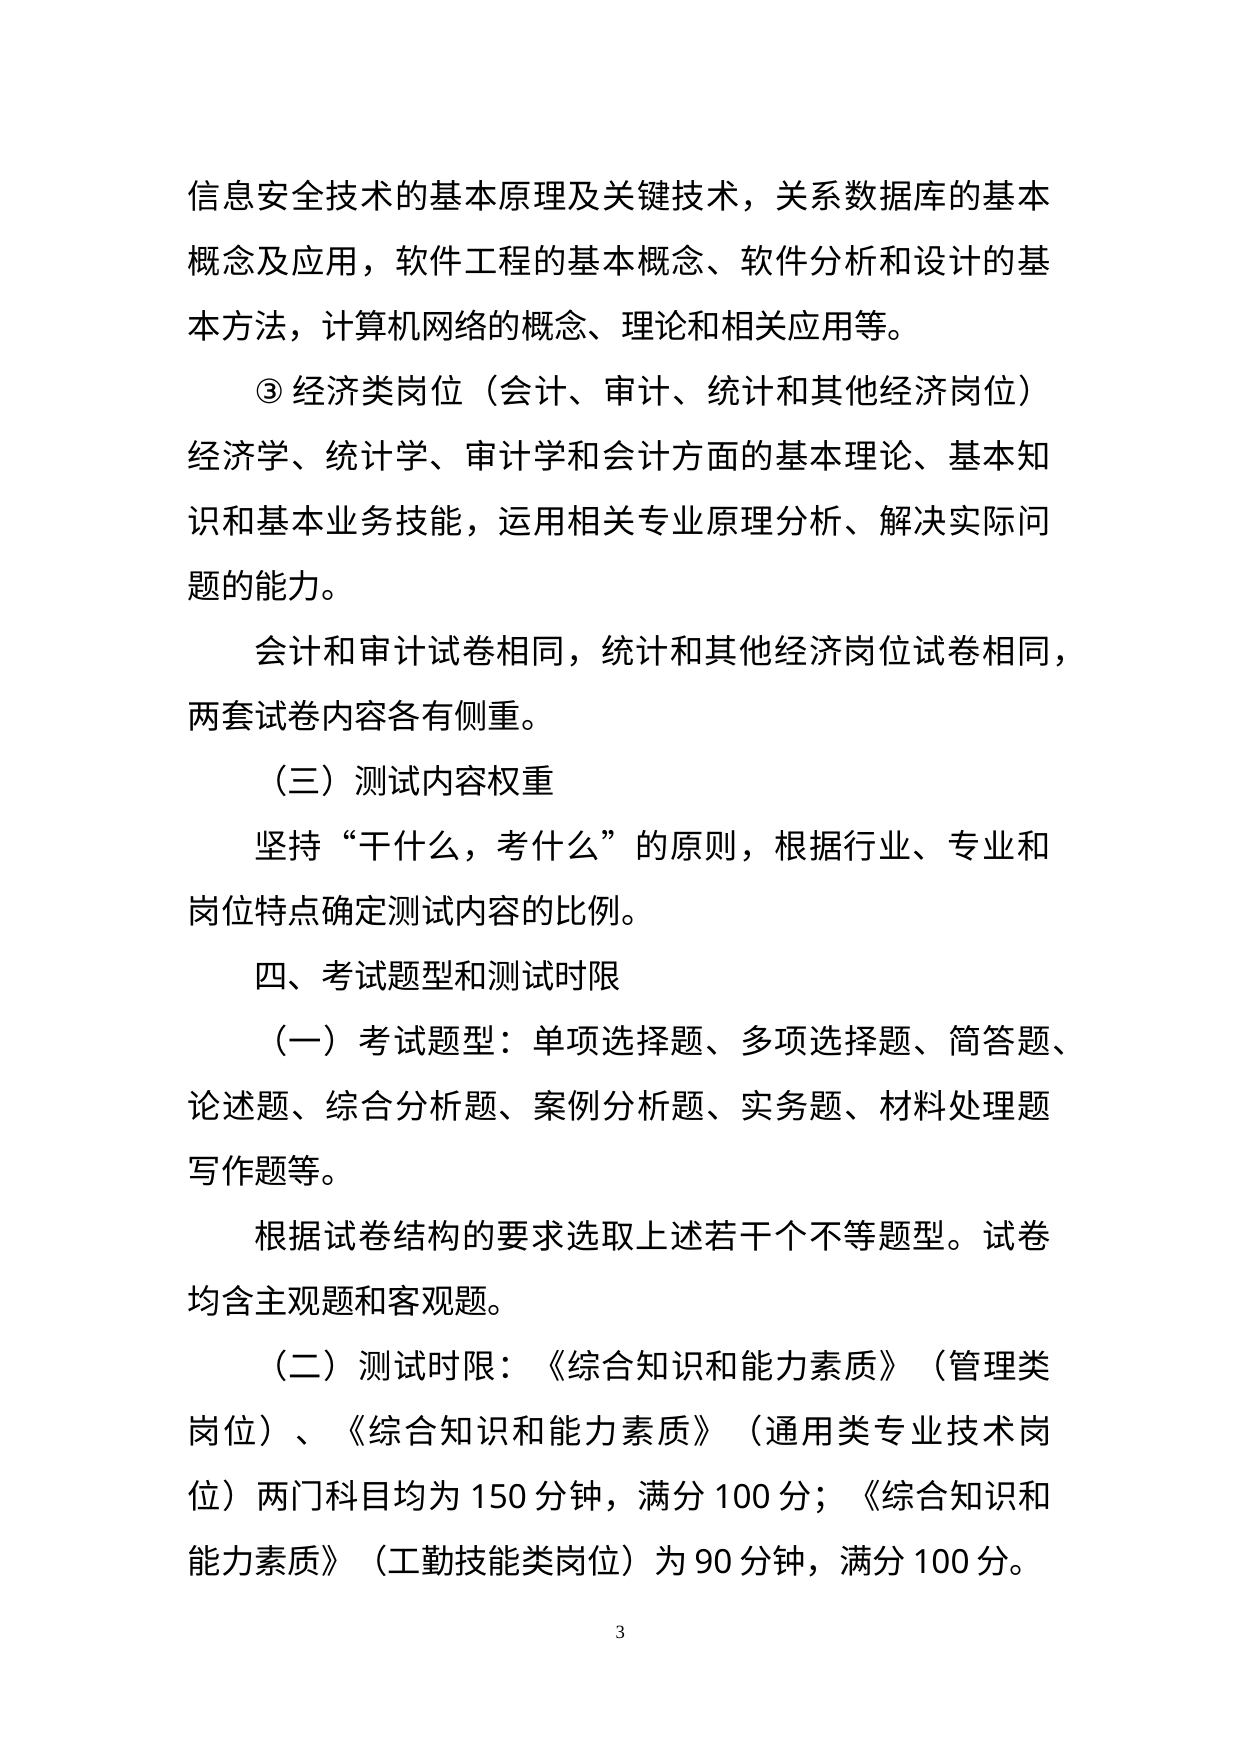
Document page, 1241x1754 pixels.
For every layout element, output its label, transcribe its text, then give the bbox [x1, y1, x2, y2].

text ③经济类岗位（会计、审计、统计和其他经济岗位）：经济学、统计学、审计学和会计方面的基本理论、基本知识和基本业务技能，运用相关专业原理分析、解决实际问题的能力。 [187, 357, 1053, 617]
text （一）考试题型：单项选择题、多项选择题、简答题、论述题、综合分析题、案例分析题、实务题、材料处理题、写作题等。 [187, 1007, 1053, 1202]
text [187, 162, 1053, 357]
text 四、考试题型和测试时限 [187, 942, 1053, 1007]
text 坚持“干什么，考什么”的原则，根据行业、专业和岗位特点确定测试内容的比例。 [187, 812, 1053, 942]
text 会计和审计试卷相同，统计和其他经济岗位试卷相同，两套试卷内容各有侧重。 [187, 617, 1053, 747]
text 根据试卷结构的要求选取上述若干个不等题型。试卷均含主观题和客观题。 [187, 1202, 1053, 1332]
text （二）测试时限：《综合知识和能力素质》（管理类岗位）、《综合知识和能力素质》（通用类专业技术岗位）两门科目均为150分钟，满分100分；《综合知识和能力素质》（工勤技能类岗位）为90分钟，满分100分。 [187, 1332, 1053, 1592]
text （三）测试内容权重 [187, 747, 1053, 812]
